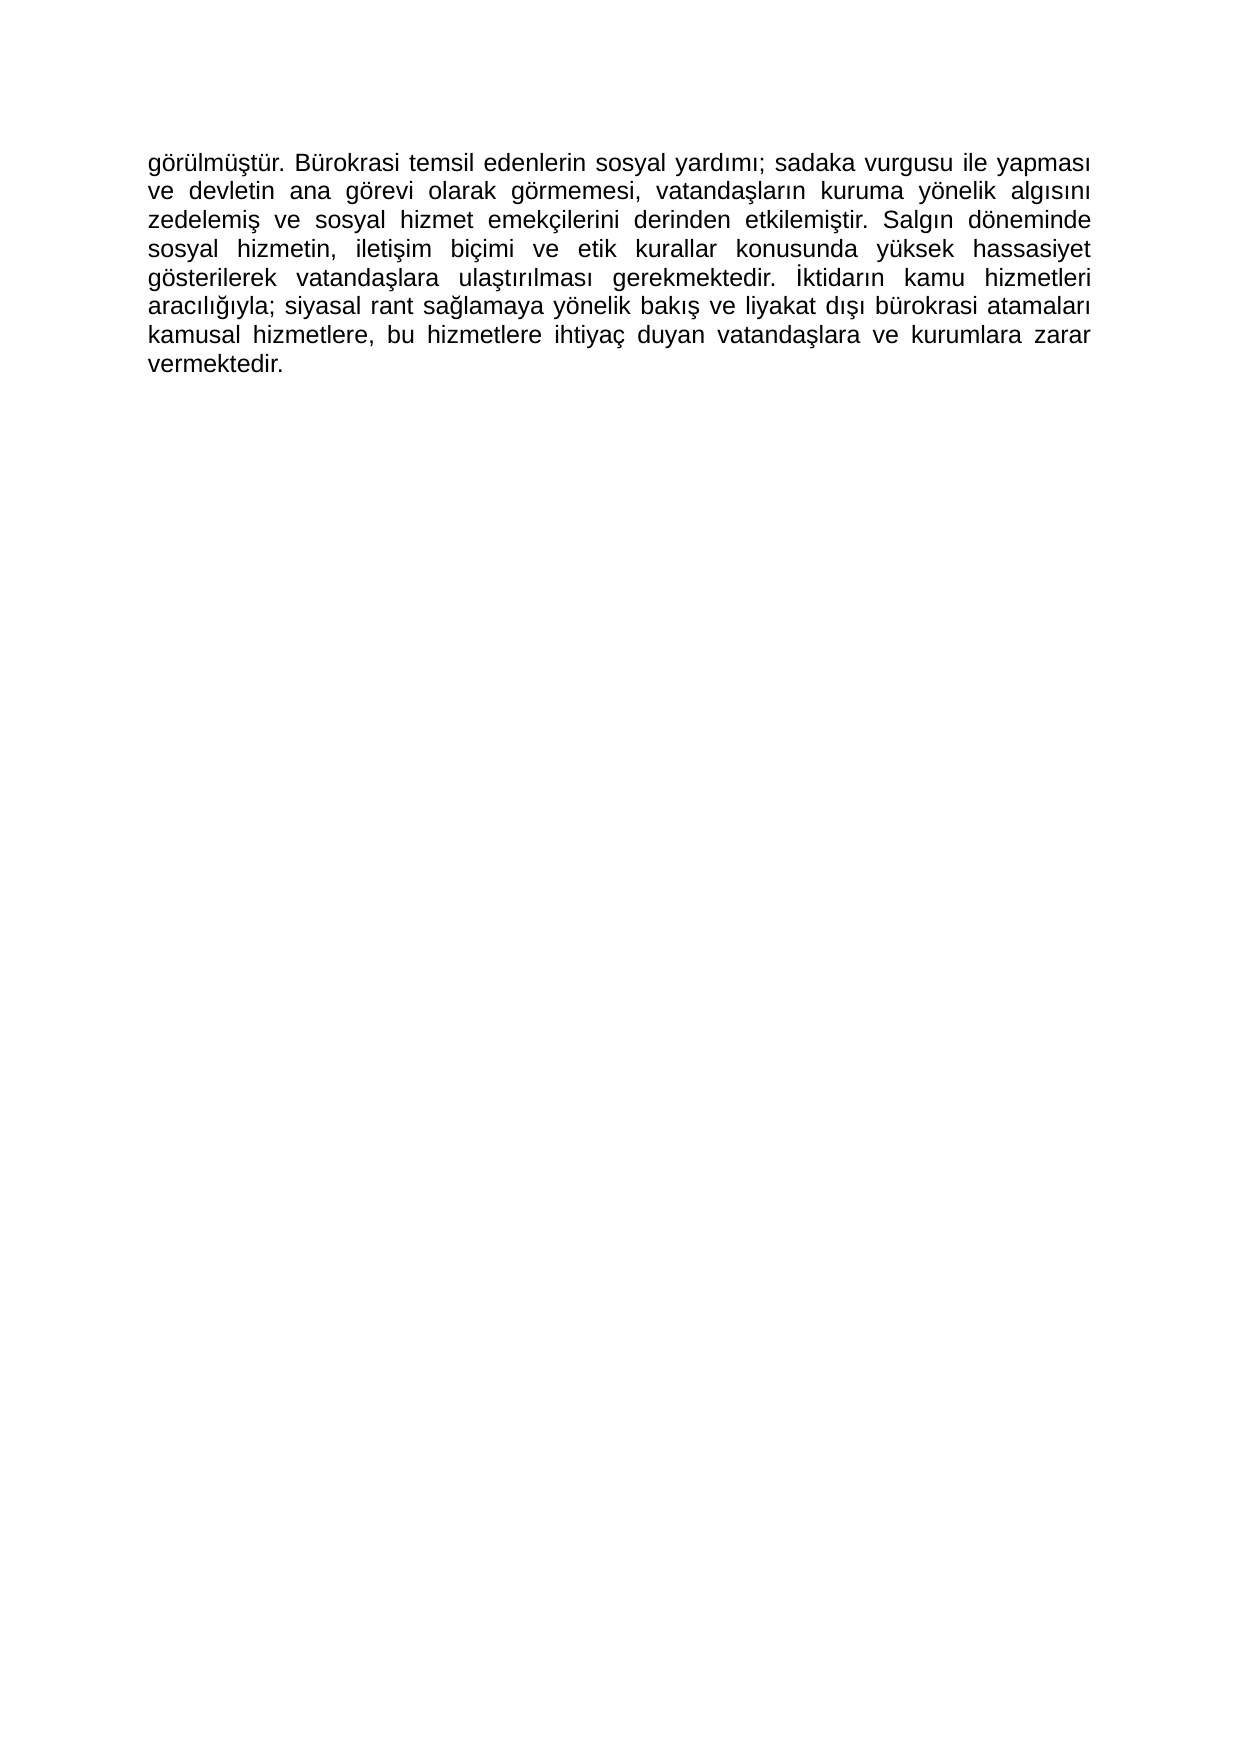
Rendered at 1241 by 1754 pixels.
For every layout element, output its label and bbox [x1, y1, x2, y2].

text [148, 148, 1093, 378]
